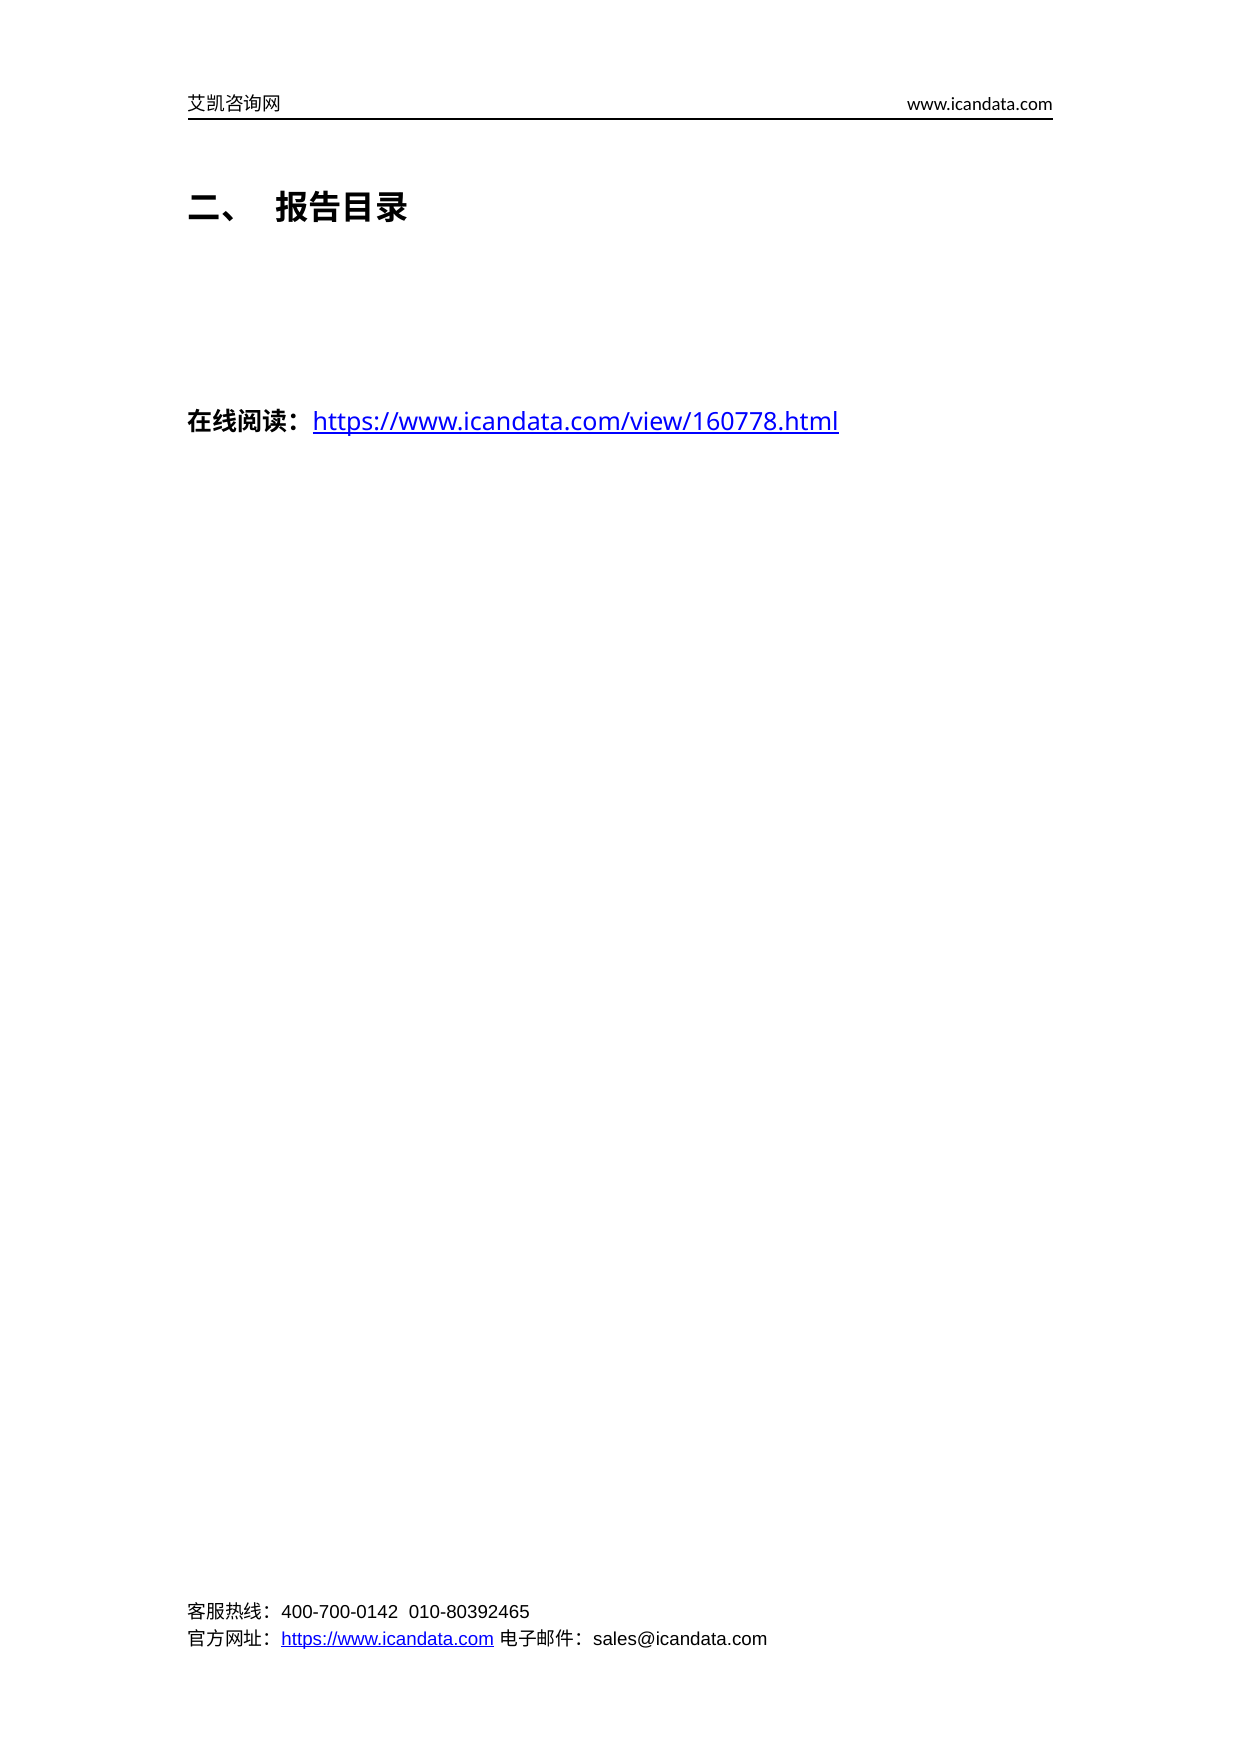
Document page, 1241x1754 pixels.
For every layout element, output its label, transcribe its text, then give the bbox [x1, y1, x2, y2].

subtitle 报告目录 [187, 172, 1053, 237]
text 在线阅读：https://www.icandata.com/view/160778.html [187, 387, 1053, 452]
